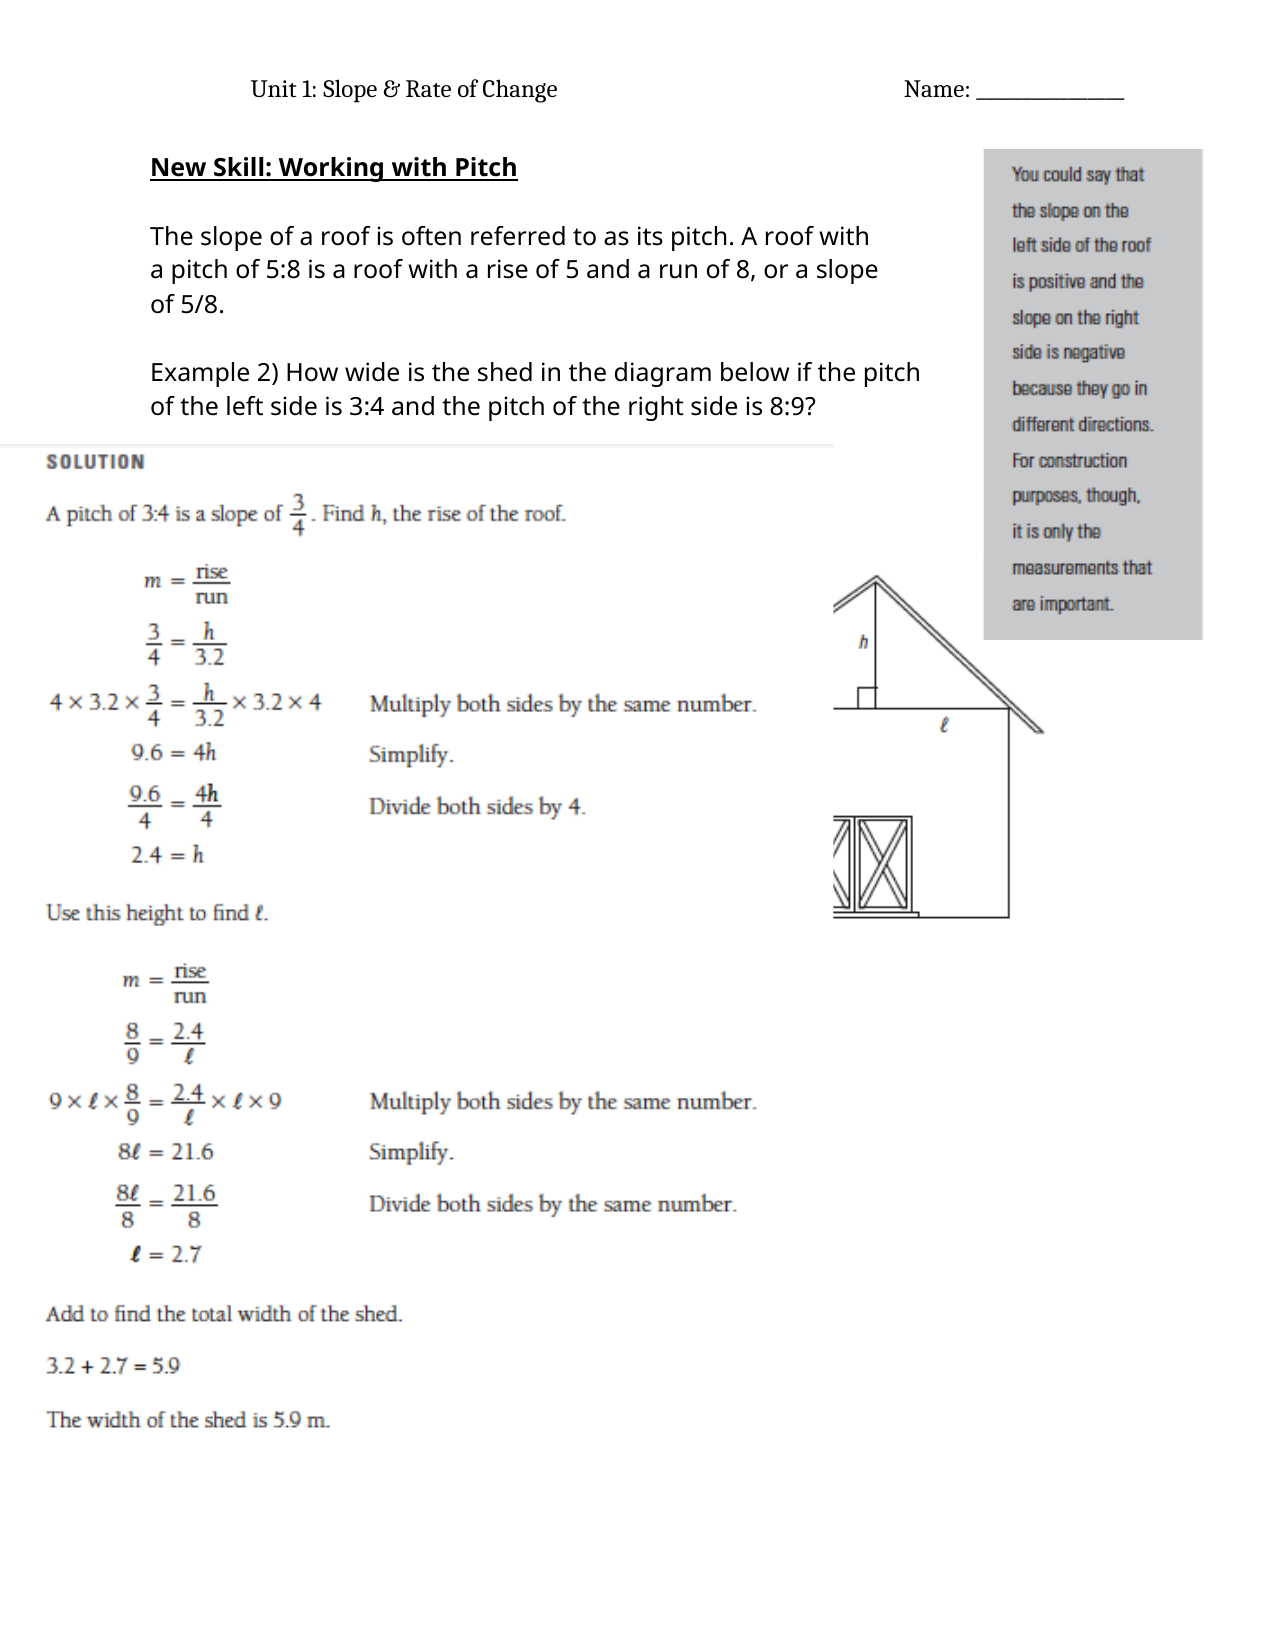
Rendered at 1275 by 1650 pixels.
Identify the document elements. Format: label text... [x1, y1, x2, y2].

text The slope of a roof is often referred to as its pitch. A roof with [150, 218, 983, 252]
text of 5/8. [150, 286, 983, 320]
text New Skill: Working with Pitch [150, 150, 983, 184]
text Example 2) How wide is the shed in the diagram below if the pitch [150, 354, 983, 388]
picture [0, 149, 1207, 1480]
text a pitch of 5:8 is a roof with a rise of 5 and a run of 8, or a slope [150, 252, 983, 286]
text of the left side is 3:4 and the pitch of the right side is 8:9? [150, 388, 983, 422]
